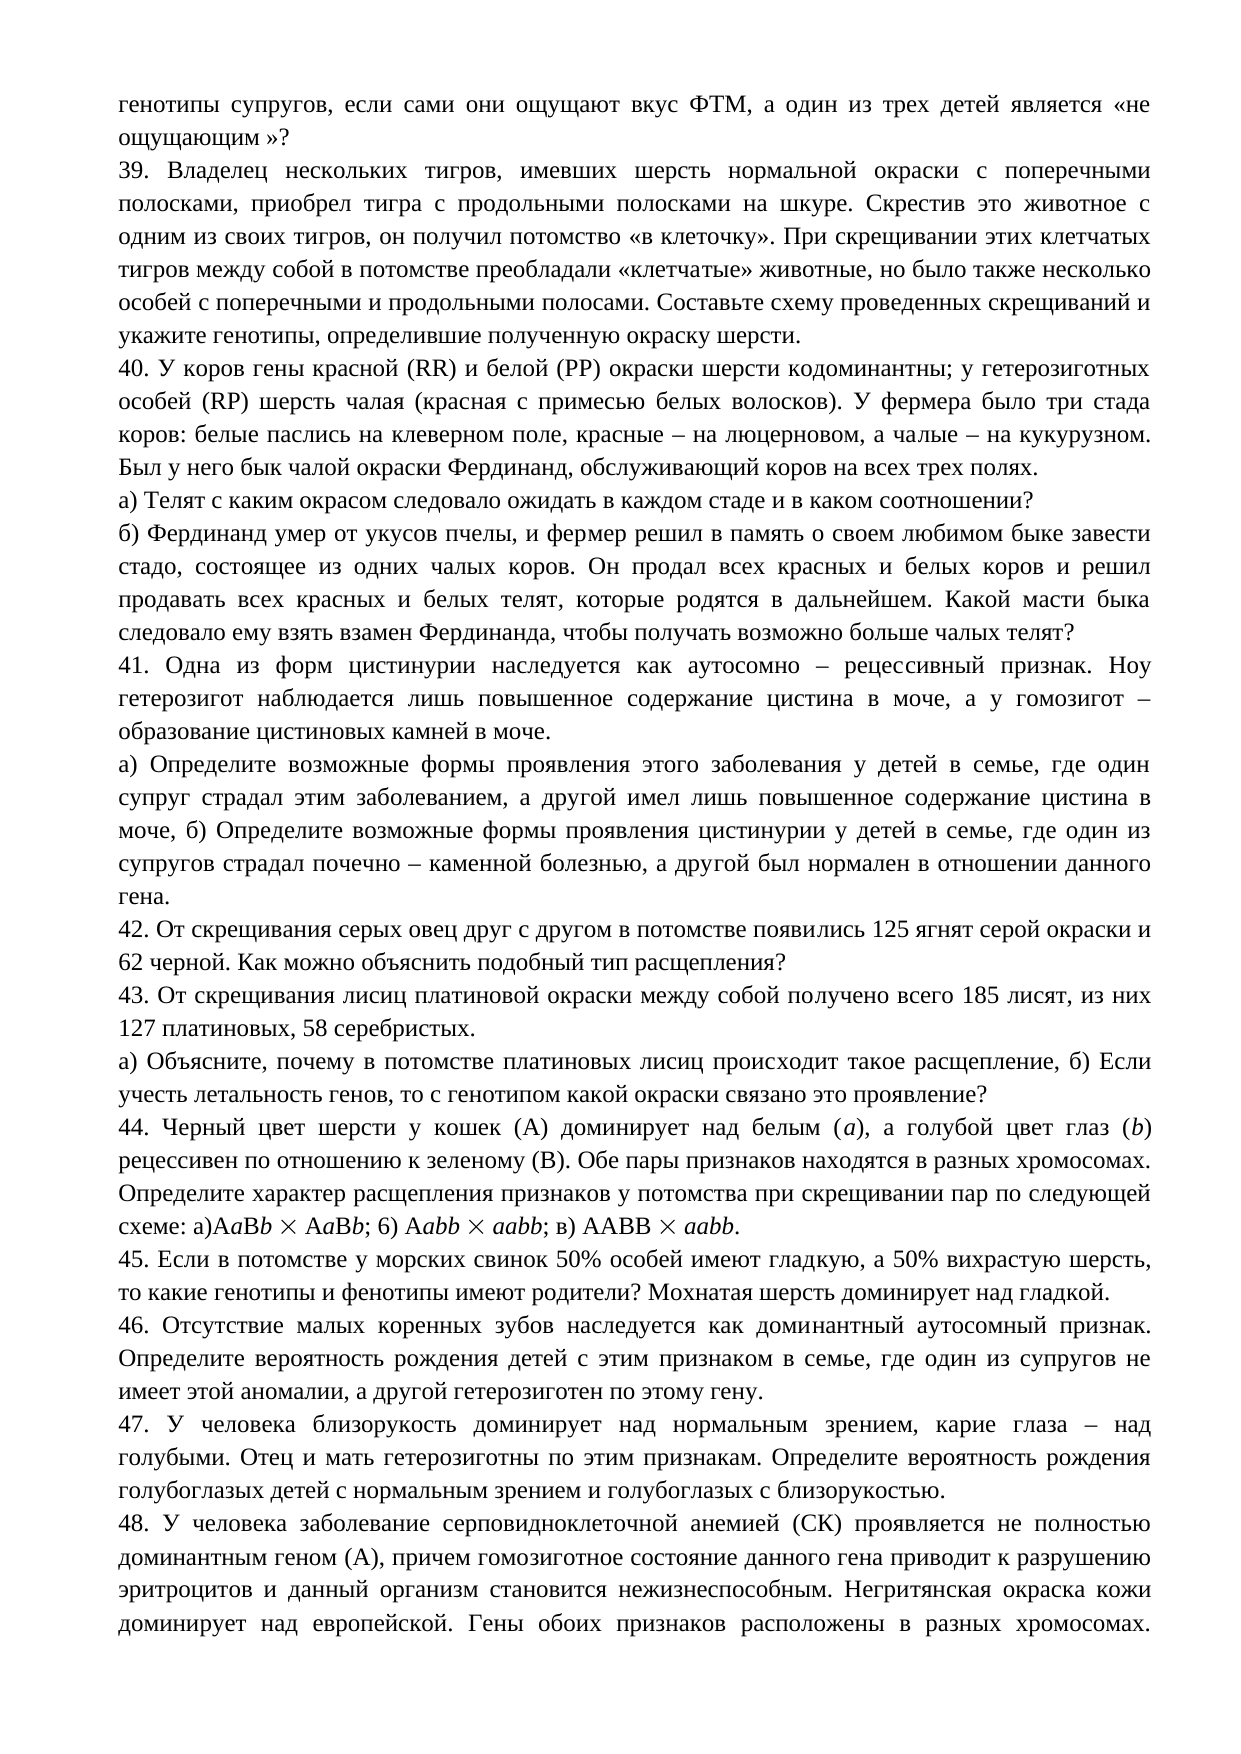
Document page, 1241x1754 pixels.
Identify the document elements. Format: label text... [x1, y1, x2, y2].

text а) Объясните, почему в потомстве платиновых лисиц происходит такое расщепление, б) Если учесть летальность генов, то с генотипом какой окраски связано это проявление? [118, 1046, 1152, 1108]
text 47. У человека близорукость доминирует над нормальным зрением, карие глаза – над голубыми. Отец и мать гетерозиготны по этим признакам. Определите вероятность рождения голубоглазых детей с нормальным зрением и голубоглазых с близорукостью. [118, 1409, 1152, 1504]
text б) Фердинанд умер от укусов пчелы, и фермер решил в память о своем любимом быке завести стадо, состоящее из одних чалых коров. Он продал всех красных и белых коров и решил продавать всех красных и белых телят, которые родятся в дальнейшем. Какой масти быка следовало ему взять взамен Фердинанда, чтобы получать возможно больше чалых телят? [118, 518, 1152, 646]
text 43. От скрещивания лисиц платиновой окраски между собой получено всего 185 лисят, из них 127 платиновых, 58 серебристых. [118, 980, 1152, 1042]
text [118, 89, 1152, 150]
text а) Телят с каким окрасом следовало ожидать в каждом стаде и в каком соотношении? [118, 485, 1152, 514]
text а) Определите возможные формы проявления этого заболевания у детей в семье, где один супруг страдал этим заболеванием, а другой имел лишь повышенное содержание цистина в моче, б) Определите возможные формы проявления цистинурии у детей в семье, где один из супругов страдал почечно – каменной болезнью, а другой был нормален в отношении данного гена. [118, 749, 1152, 910]
text 46. Отсутствие малых коренных зубов наследуется как доминантный аутосомный признак. Определите вероятность рождения детей с этим признаком в семье, где один из супругов не имеет этой аномалии, а другой гетерозиготен по этому гену. [118, 1310, 1152, 1405]
text 40. У коров гены красной (RR) и белой (РР) окраски шерсти кодоминантны; у гетерозиготных особей (RP) шерсть чалая (красная с примесью белых волосков). У фермера было три стада коров: белые паслись на клеверном поле, красные – на люцерновом, а чалые – на кукурузном. Был у него бык чалой окраски Фердинанд, обслуживающий коров на всех трех полях. [118, 353, 1152, 481]
text 39. Владелец нескольких тигров, имевших шерсть нормальной окраски с поперечными полосками, приобрел тигра с продольными полосками на шкуре. Скрестив это животное с одним из своих тигров, он получил потомство «в клеточку». При скрещивании этих клетчатых тигров между собой в потомстве преобладали «клетчатые» животные, но было также несколько особей с поперечными и продольными полосами. Составьте схему проведенных скрещиваний и укажите генотипы, определившие полученную окраску шерсти. [118, 155, 1152, 348]
text 45. Если в потомстве у морских свинок 50% особей имеют гладкую, а 50% вихрастую шерсть, то какие генотипы и фенотипы имеют родители? Мохнатая шерсть доминирует над гладкой. [118, 1244, 1152, 1306]
text 44. Черный цвет шерсти у кошек (А) доминирует над белым (а), а голубой цвет глаз (b) рецессивен по отношению к зеленому (В). Обе пары признаков находятся в разных хромосомах. Определите характер расщепления признаков у потомства при скрещивании пар по следующей схеме: a)AaBb АаВb; 6) Aabb aabb; в) AABB aabb. [118, 1112, 1152, 1240]
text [118, 1508, 1152, 1636]
text 42. От скрещивания серых овец друг с другом в потомстве появились 125 ягнят серой окраски и 62 черной. Как можно объяснить подобный тип расщепления? [118, 914, 1152, 976]
text 41. Одна из форм цистинурии наследуется как аутосомно – рецессивный признак. Ноу гетерозигот наблюдается лишь повышенное содержание цистина в моче, а у гомозигот – образование цистиновых камней в моче. [118, 650, 1152, 745]
